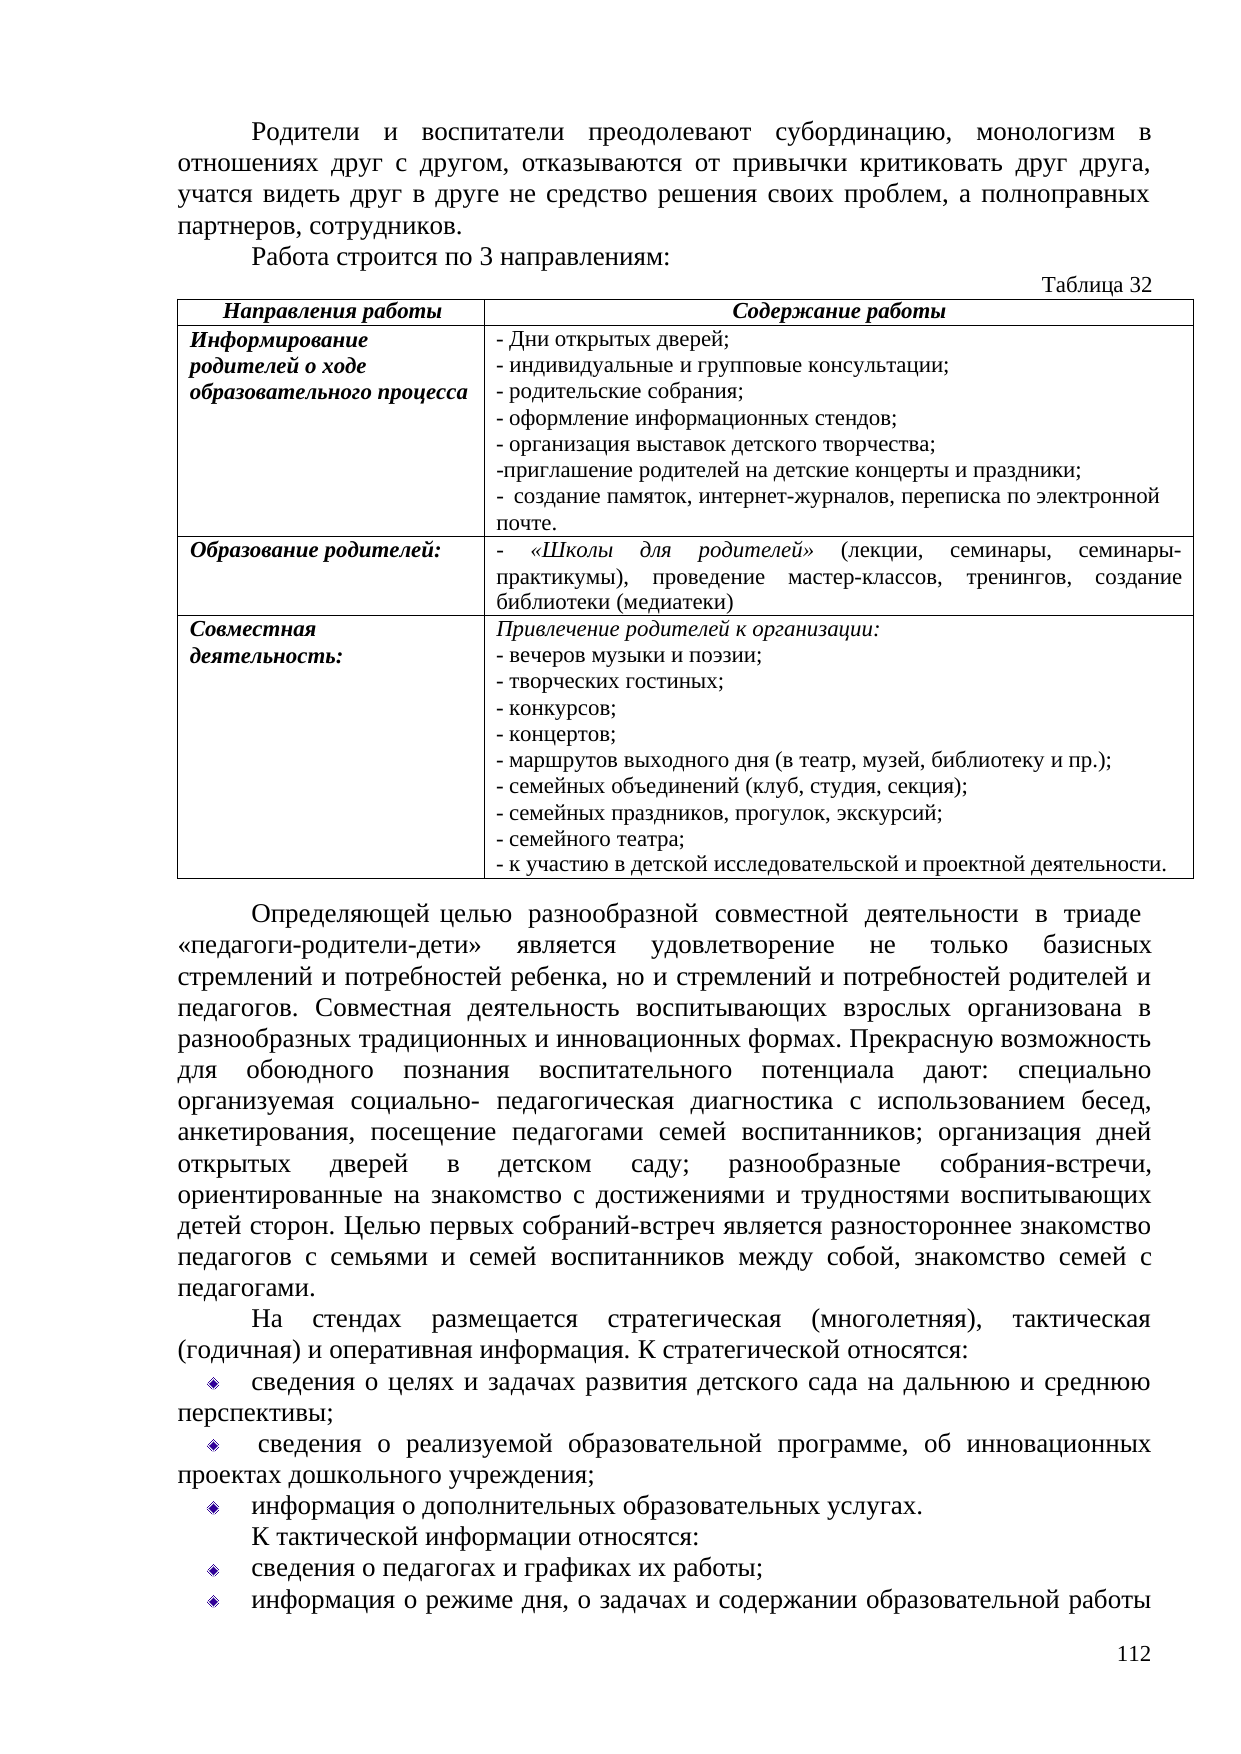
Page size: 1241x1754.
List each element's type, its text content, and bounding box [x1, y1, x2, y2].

text Родители и воспитатели преодолевают субординацию, монологизм в отношениях друг с другом, отказываются от привычки критиковать друг друга, учатся видеть друг в друге не средство решения своих проблем, а полноправных партнеров, сотрудников. [177, 115, 1152, 240]
table_cell Привлечение родителей к организации: вечеров музыки и поэзии; творческих гостиных; конкурсов; концертов; маршрутов выходного дня (в театр, музей, библиотеку и пр.); семейных объединений (клуб, студия, секция); семейных праздников, прогулок, экскурсий; семейного театра; к участию в детской исследовательской и проектной деятельности. [485, 616, 1193, 878]
table_cell Совместная деятельность: [178, 616, 484, 878]
text сведения о целях и задачах развития детского сада на дальнюю и среднюю перспективы; [177, 1365, 1152, 1427]
text Определяющей целью разнообразной совместной деятельности в триаде [251, 897, 1221, 928]
table_cell Образование родителей: [178, 537, 484, 614]
text информация о дополнительных образовательных услугах. К тактической информации относятся: [251, 1489, 924, 1552]
text Таблица 32 [177, 271, 1152, 298]
table_header Направления работы [178, 300, 484, 324]
table_cell - «Школы для родителей» (лекции, семинары, семинары- практикумы), проведение мастер-классов, тренингов, создание библиотеки (медиатеки) [485, 537, 1193, 614]
text сведения о реализуемой образовательной программе, об инновационных проектах дошкольного учреждения; [177, 1427, 1152, 1489]
text Работа строится по 3 направлениям: [251, 240, 1221, 271]
text «педагоги-родители-дети» является удовлетворение не только базисных стремлений и потребностей ребенка, но и стремлений и потребностей родителей и педагогов. Совместная деятельность воспитывающих взрослых организована в разнообразных традиционных и инновационных формах. Прекрасную возможность для обоюдного познания воспитательного потенциала дают: специально организуемая социально- педагогическая диагностика с использованием бесед, анкетирования, посещение педагогами семей воспитанников; организация дней открытых дверей в детском саду; разнообразные собрания-встречи, ориентированные на знакомство с достижениями и трудностями воспитывающих детей сторон. Целью первых собраний-встреч является разностороннее знакомство педагогов с семьями и семей воспитанников между собой, знакомство семей с педагогами. [177, 929, 1152, 1302]
table_header Содержание работы [485, 300, 1193, 324]
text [177, 1583, 1152, 1614]
table_cell Информирование родителей о ходе образовательного процесса [178, 326, 484, 536]
text На стендах размещается стратегическая (многолетняя), тактическая (годичная) и оперативная информация. К стратегической относятся: [177, 1302, 1151, 1365]
text сведения о педагогах и графиках их работы; [251, 1552, 1221, 1583]
table_cell Дни открытых дверей; индивидуальные и групповые консультации; родительские собрания; оформление информационных стендов; организация выставок детского творчества; -приглашение родителей на детские концерты и праздники; создание памяток, интернет-журналов, переписка по электронной почте. [485, 326, 1193, 536]
picture [206, 1564, 220, 1577]
picture [206, 1501, 220, 1515]
